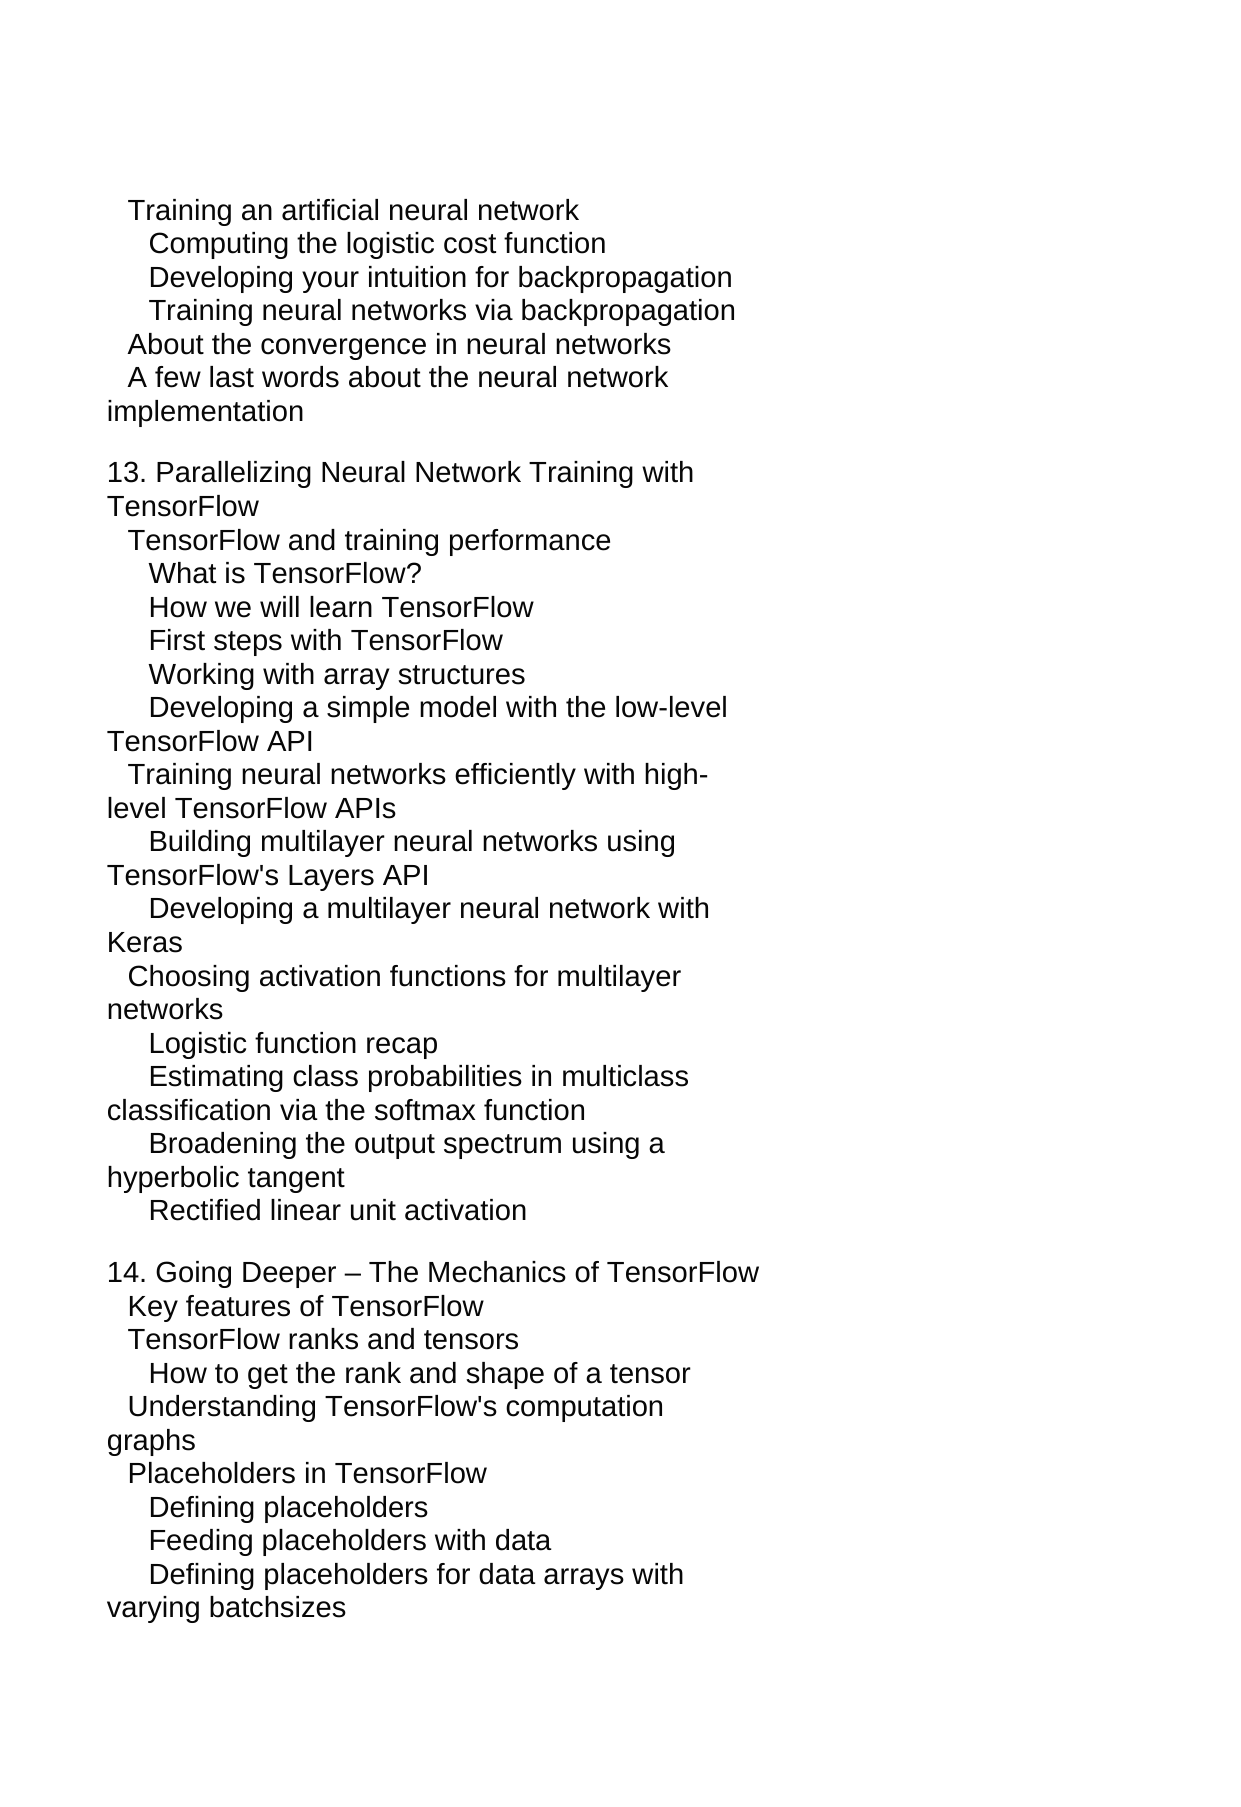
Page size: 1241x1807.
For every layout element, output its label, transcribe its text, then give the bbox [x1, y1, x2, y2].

text Developing your intuition for backpropagation [107, 260, 760, 293]
text 14. Going Deeper – The Mechanics of TensorFlow [107, 1255, 760, 1288]
text First steps with TensorFlow [107, 623, 760, 657]
text TensorFlow and training performance [107, 523, 760, 556]
text How we will learn TensorFlow [107, 590, 760, 623]
text Placeholders in TensorFlow [107, 1456, 760, 1490]
text Building multilayer neural networks using TensorFlow's Layers API [107, 824, 760, 892]
text Key features of TensorFlow [107, 1288, 760, 1322]
text What is TensorFlow? [107, 556, 760, 590]
text How to get the rank and shape of a tensor [107, 1356, 760, 1389]
text Developing a multilayer neural network with Keras [107, 892, 760, 959]
text Training an artificial neural network [107, 193, 760, 226]
text Training neural networks via backpropagation [107, 293, 760, 327]
text Choosing activation functions for multilayer networks [107, 959, 760, 1026]
text Computing the logistic cost function [107, 226, 760, 260]
text Defining placeholders for data arrays with varying batchsizes [107, 1557, 760, 1624]
text Training neural networks efficiently with high-level TensorFlow APIs [107, 757, 760, 824]
text Developing a simple model with the low-level TensorFlow API [107, 690, 760, 757]
text TensorFlow ranks and tensors [107, 1322, 760, 1356]
text Estimating class probabilities in multiclass classification via the softmax function [107, 1059, 760, 1126]
text Defining placeholders [107, 1490, 760, 1523]
text Feeding placeholders with data [107, 1523, 760, 1557]
text About the convergence in neural networks [107, 327, 760, 360]
text Logistic function recap [107, 1026, 760, 1059]
text Broadening the output spectrum using a hyperbolic tangent [107, 1126, 760, 1193]
text A few last words about the neural network implementation [107, 360, 760, 427]
text Working with array structures [107, 657, 760, 690]
text 13. Parallelizing Neural Network Training with TensorFlow [107, 456, 760, 523]
text Rectified linear unit activation [107, 1193, 760, 1227]
text Understanding TensorFlow's computation graphs [107, 1389, 760, 1456]
